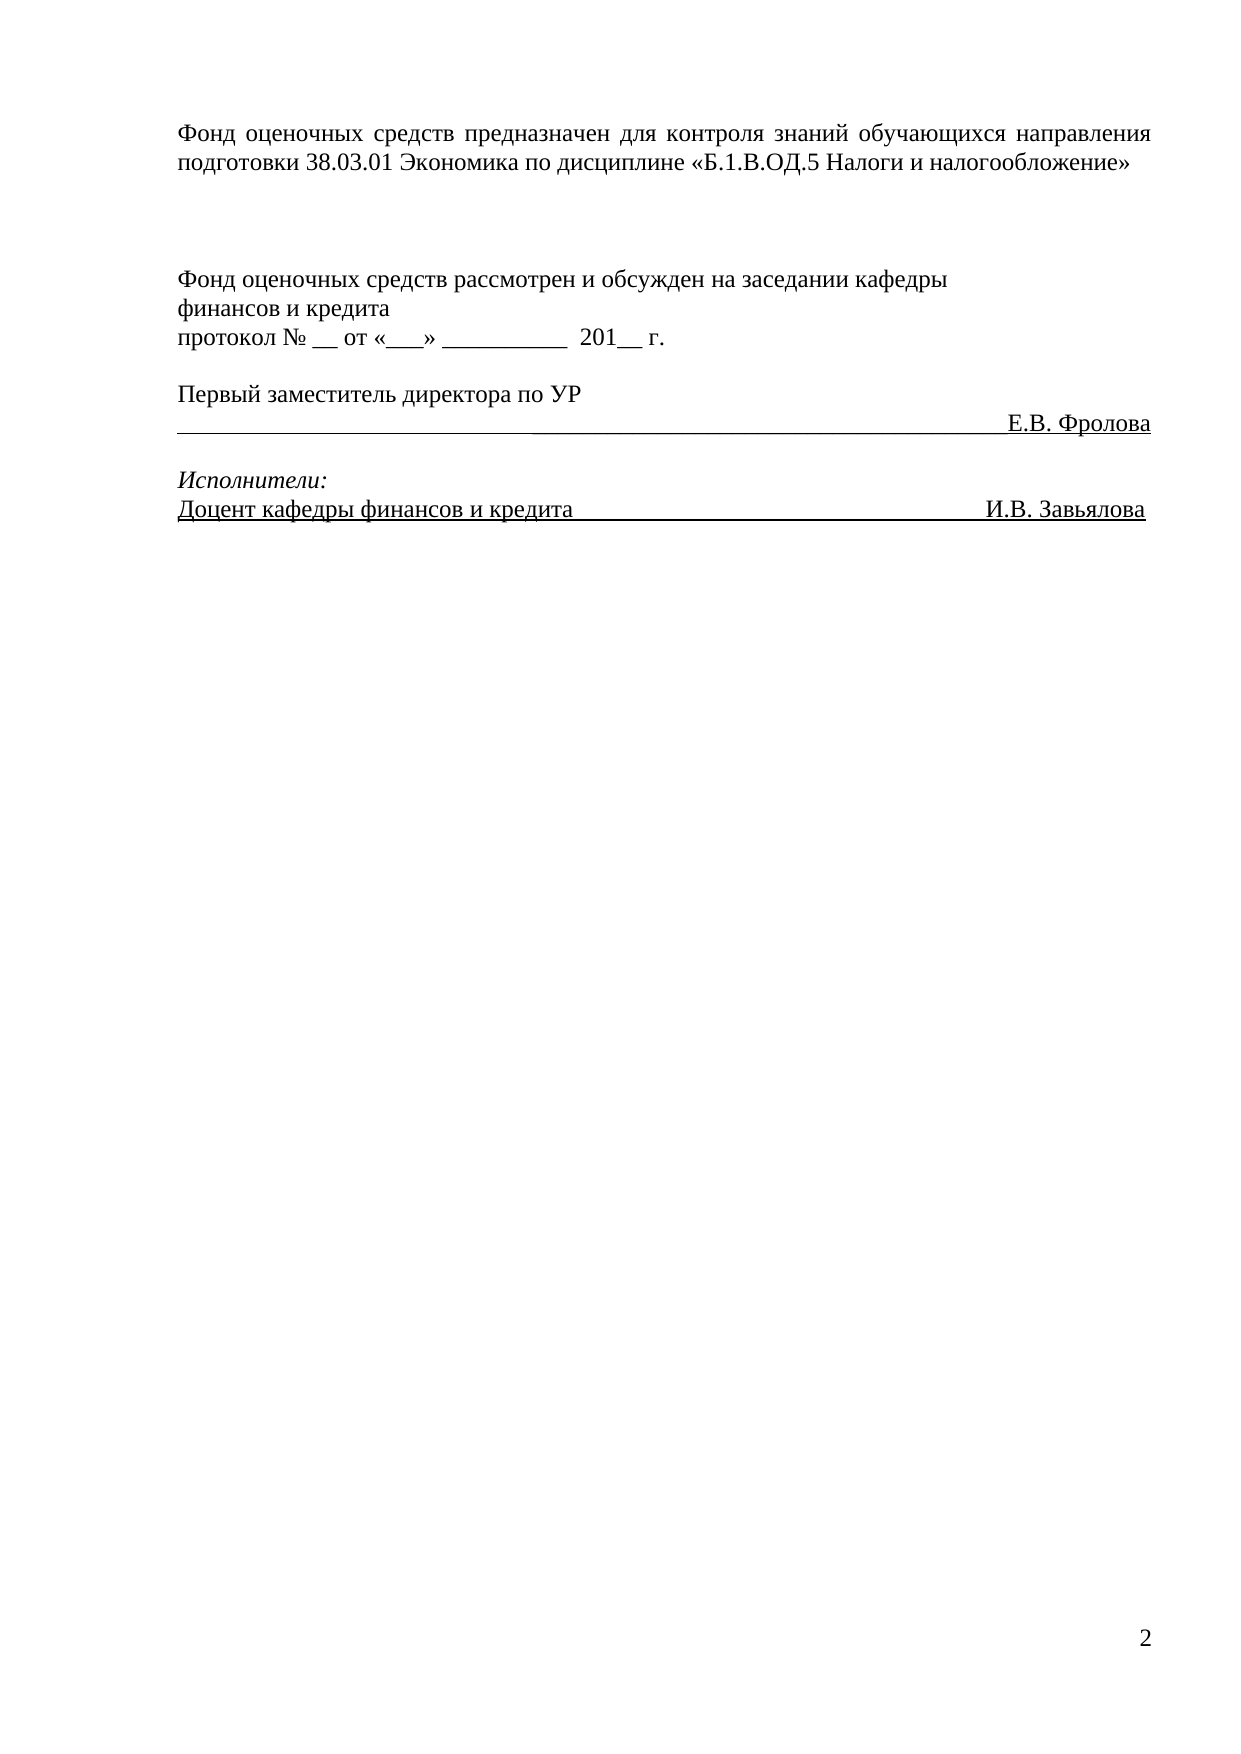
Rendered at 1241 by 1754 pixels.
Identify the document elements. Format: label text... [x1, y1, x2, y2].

text Фонд оценочных средств рассмотрен и обсужден на заседании кафедры [177, 264, 1152, 293]
text Первый заместитель директора по УР [177, 379, 1152, 408]
text протокол № __ от «___» __________ 201__ г. [177, 322, 1152, 351]
text финансов и кредита [177, 293, 1152, 322]
text Доцент кафедры финансов и кредита_________________________________И.В. Завьялова [177, 494, 1152, 523]
text Фонд оценочных средств предназначен для контроля знаний обучающихся направления подготовки 38.03.01 Экономика по дисциплине «Б.1.В.ОД.5 Налоги и налогообложение» [177, 118, 1152, 176]
text ______________________________________Е.В. Фролова [177, 408, 1152, 437]
text Исполнители: [177, 466, 1152, 494]
